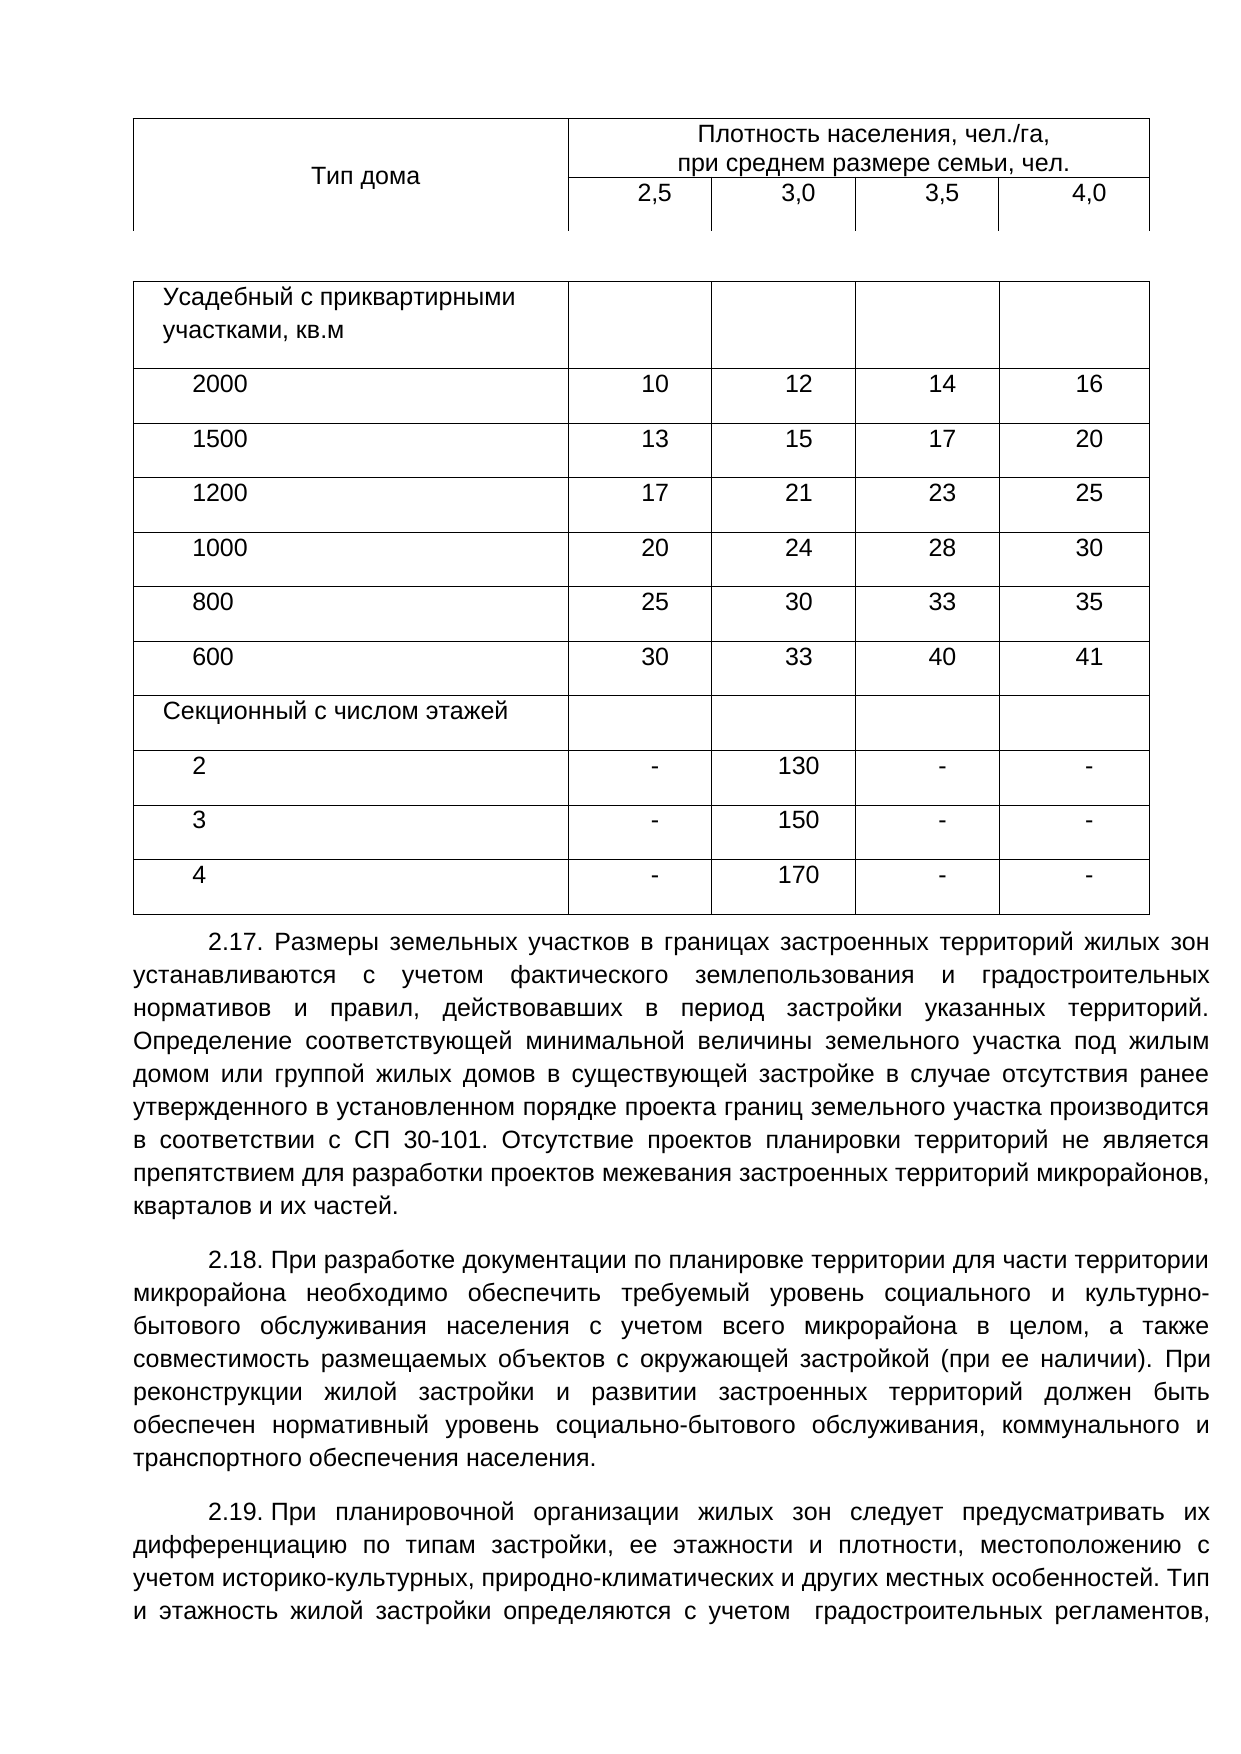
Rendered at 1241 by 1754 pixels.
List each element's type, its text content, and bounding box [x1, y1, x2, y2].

table_cell - [569, 806, 711, 859]
table_cell 3,5 [856, 178, 998, 231]
table_cell [1000, 696, 1149, 750]
table_cell 170 [712, 860, 855, 913]
table_cell - [569, 860, 711, 913]
table_cell 3 [134, 806, 568, 859]
table_header [712, 282, 855, 368]
text 2.18. При разработке документации по планировке территории для части территории микрорайона необходимо обеспечить требуемый уровень социального и культурно-бытового обслуживания населения с учетом всего микрорайона в целом, а также совместимость размещаемых объектов с окружающей застройкой (при ее наличии). При реконструкции жилой застройки и развитии застроенных территорий должен быть обеспечен нормативный уровень социально-бытового обслуживания, коммунального и транспортного обеспечения населения. [133, 1245, 1211, 1472]
table_cell 1500 [134, 424, 568, 477]
table_cell 3,0 [712, 178, 855, 231]
table_cell 1000 [134, 533, 568, 586]
table_cell 35 [1000, 587, 1149, 641]
table_cell 24 [712, 533, 855, 586]
table_cell 30 [569, 642, 711, 695]
table_cell 28 [856, 533, 999, 586]
table_cell 1200 [134, 478, 568, 532]
table_header [569, 282, 711, 368]
table_cell - [1000, 751, 1149, 804]
table_cell - [1000, 860, 1149, 913]
table_cell [569, 696, 711, 750]
table_cell - [1000, 806, 1149, 859]
table_cell 33 [712, 642, 855, 695]
table_cell - [569, 751, 711, 804]
table_cell [712, 696, 855, 750]
table_cell 2000 [134, 369, 568, 423]
table_cell 12 [712, 369, 855, 423]
table_cell Секционный с числом этажей [134, 696, 568, 750]
table_cell 150 [712, 806, 855, 859]
table_cell 17 [569, 478, 711, 532]
table_cell 30 [1000, 533, 1149, 586]
table_cell 4,0 [999, 178, 1149, 231]
table_cell 30 [712, 587, 855, 641]
table_cell 17 [856, 424, 999, 477]
table_cell 800 [134, 587, 568, 641]
table_header Плотность населения, чел./га, при среднем размере семьи, чел. [569, 119, 1149, 177]
table_cell 2,5 [569, 178, 711, 231]
table_cell 20 [569, 533, 711, 586]
table_header Тип дома [134, 119, 568, 231]
table_cell 20 [1000, 424, 1149, 477]
table_cell 15 [712, 424, 855, 477]
table_cell - [856, 860, 999, 913]
table_cell 600 [134, 642, 568, 695]
table_cell 16 [1000, 369, 1149, 423]
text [133, 1497, 1211, 1625]
table_cell 4 [134, 860, 568, 913]
text 2.17. Размеры земельных участков в границах застроенных территорий жилых зон устанавливаются с учетом фактического землепользования и градостроительных нормативов и правил, действовавших в период застройки указанных территорий. Определение соответствующей минимальной величины земельного участка под жилым домом или группой жилых домов в существующей застройке в случае отсутствия ранее утвержденного в установленном порядке проекта границ земельного участка производится в соответствии с СП 30-101. Отсутствие проектов планировки территорий не является препятствием для разработки проектов межевания застроенных территорий микрорайонов, кварталов и их частей. [133, 927, 1211, 1220]
table_cell 25 [569, 587, 711, 641]
table_cell 21 [712, 478, 855, 532]
table_cell 33 [856, 587, 999, 641]
table_cell 25 [1000, 478, 1149, 532]
table_header Усадебный с приквартирными участками, кв.м [134, 282, 568, 368]
table_header [1000, 282, 1149, 368]
table_cell [856, 696, 999, 750]
table_header [856, 282, 999, 368]
table_cell 130 [712, 751, 855, 804]
table_cell 14 [856, 369, 999, 423]
table_cell 13 [569, 424, 711, 477]
table_cell 2 [134, 751, 568, 804]
table_cell 10 [569, 369, 711, 423]
table_cell - [856, 806, 999, 859]
table_cell 40 [856, 642, 999, 695]
table_cell 41 [1000, 642, 1149, 695]
table_cell - [856, 751, 999, 804]
table_cell 23 [856, 478, 999, 532]
